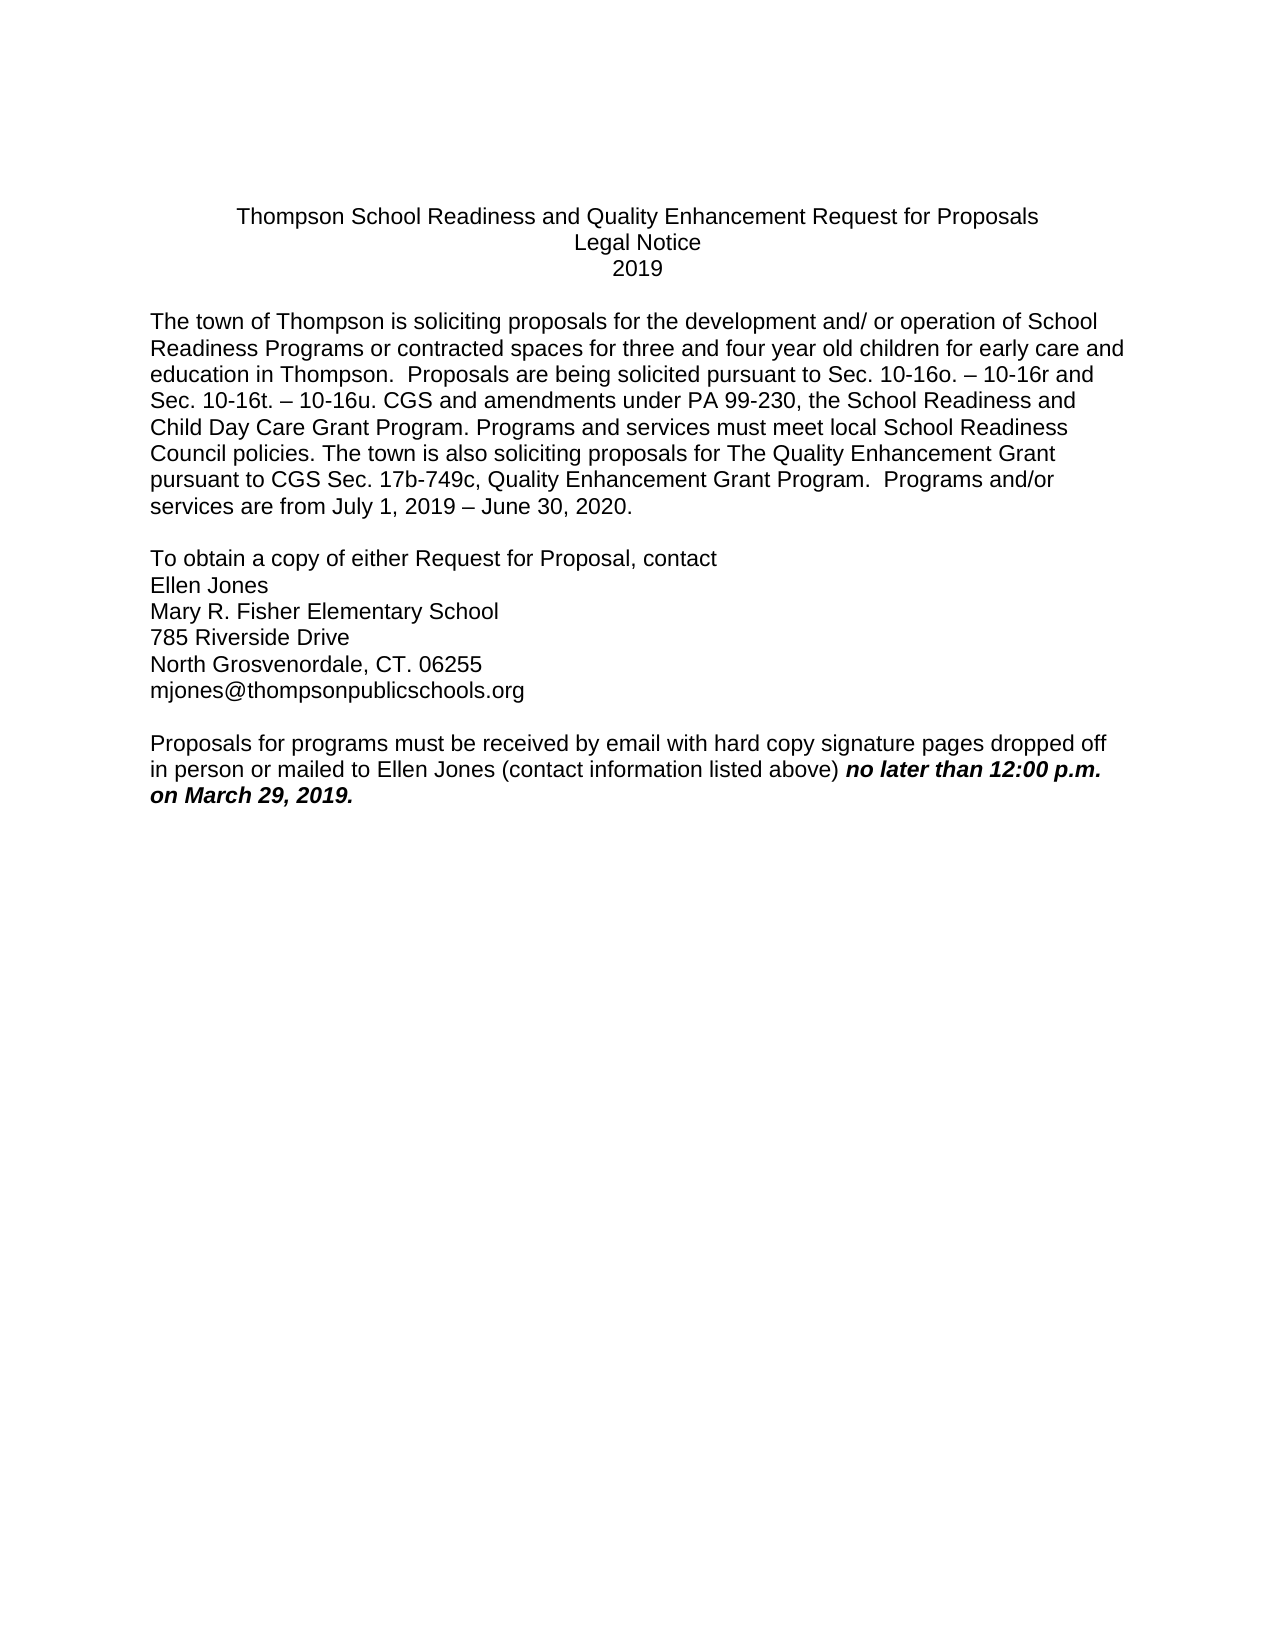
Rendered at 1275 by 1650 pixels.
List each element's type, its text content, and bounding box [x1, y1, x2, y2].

text mjones@thompsonpublicschools.org [150, 677, 1125, 703]
text Proposals for programs must be received by email with hard copy signature pages dropped off in person or mailed to Ellen Jones (contact information listed above) no later than 12:00 p.m. on March 29, 2019. [150, 730, 1125, 809]
text North Grosvenordale, CT. 06255 [150, 651, 1125, 677]
text Thompson School Readiness and Quality Enhancement Request for Proposals [150, 203, 1125, 229]
text Legal Notice [150, 229, 1125, 255]
text Mary R. Fisher Elementary School [150, 598, 1125, 624]
text 2019 [150, 255, 1125, 282]
text To obtain a copy of either Request for Proposal, contact [150, 545, 1125, 572]
text The town of Thompson is soliciting proposals for the development and/ or operation of School Readiness Programs or contracted spaces for three and four year old children for early care and education in Thompson. Proposals are being solicited pursuant to Sec. 10-16o. – 10-16r and Sec. 10-16t. – 10-16u. CGS and amendments under PA 99-230, the School Readiness and Child Day Care Grant Program. Programs and services must meet local School Readiness Council policies. The town is also soliciting proposals for The Quality Enhancement Grant pursuant to CGS Sec. 17b-749c, Quality Enhancement Grant Program. Programs and/or services are from July 1, 2019 – June 30, 2020. [150, 308, 1125, 519]
text 785 Riverside Drive [150, 624, 1125, 651]
text Ellen Jones [150, 572, 1125, 598]
